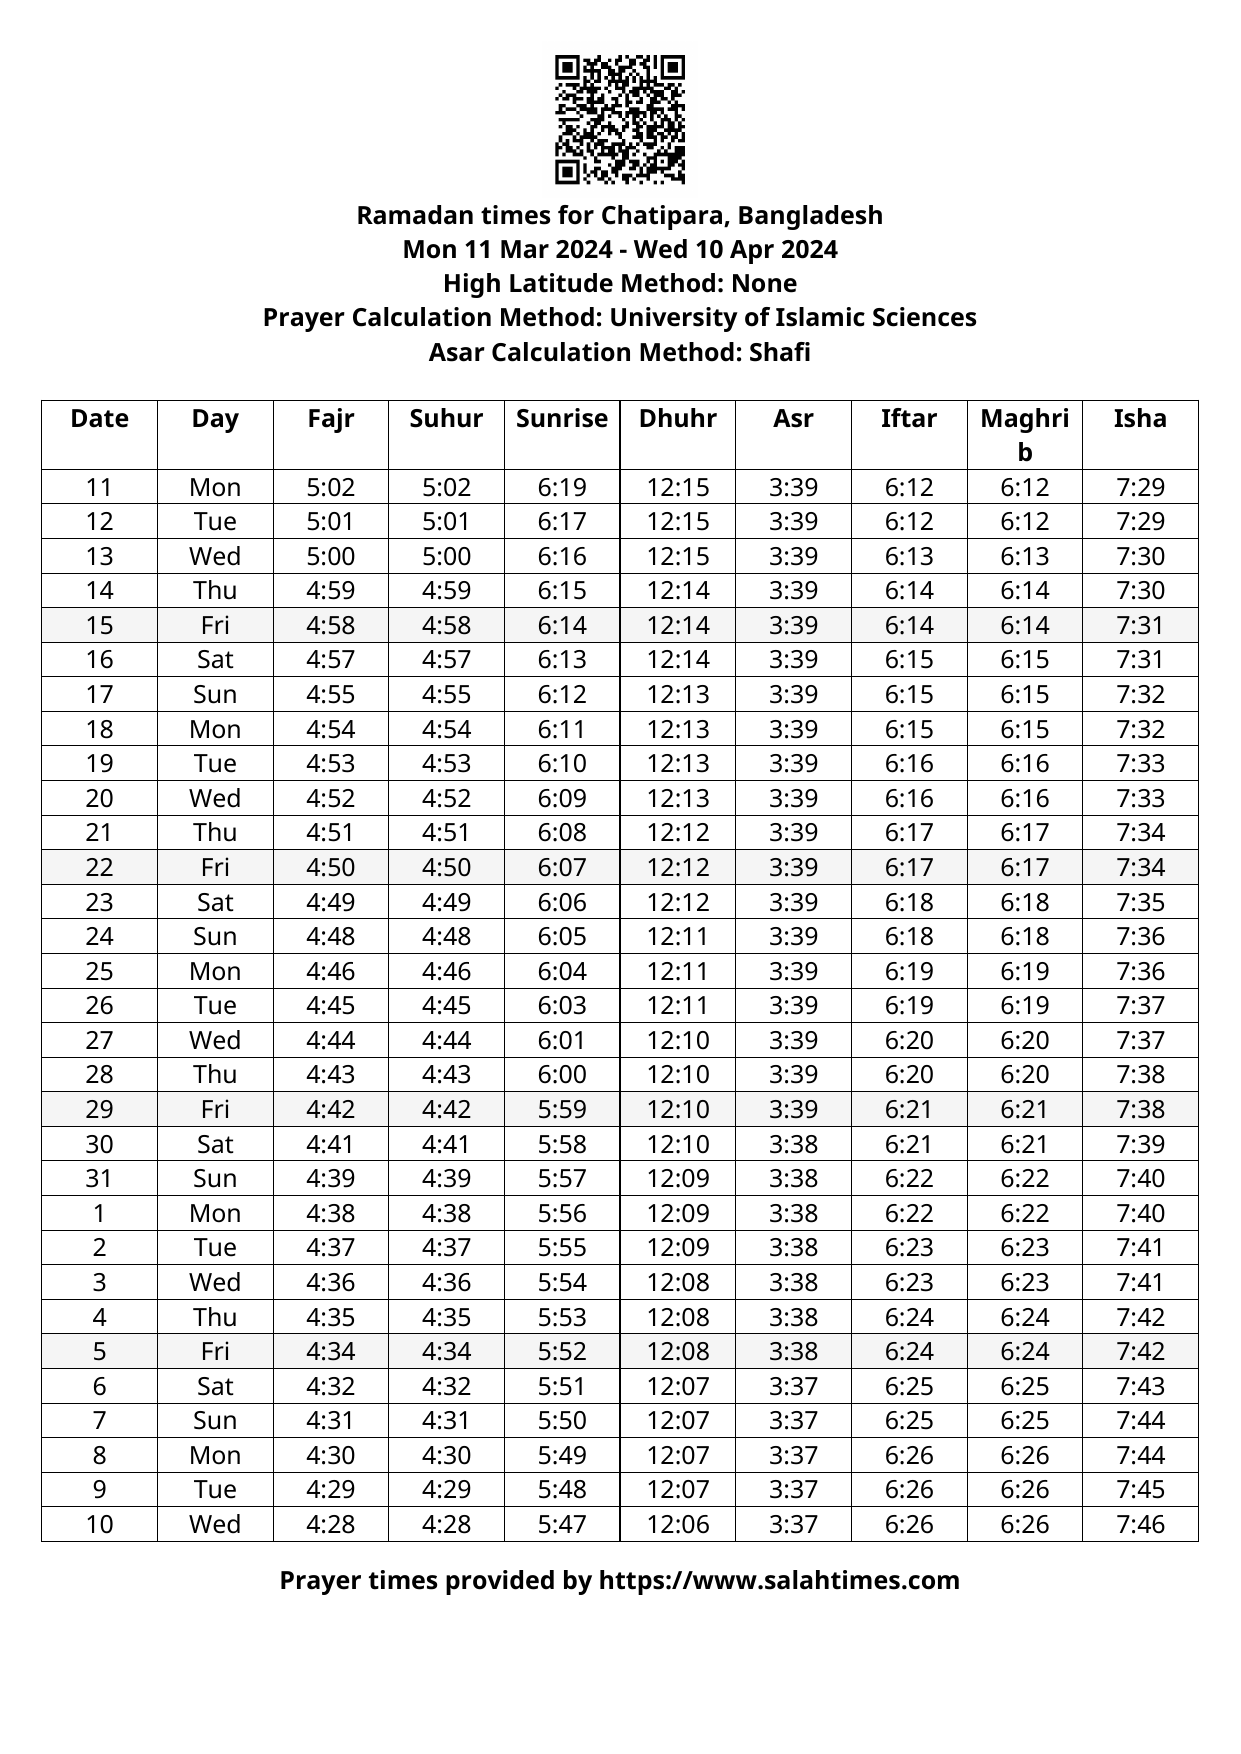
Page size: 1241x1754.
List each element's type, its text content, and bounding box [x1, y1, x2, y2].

table_cell 5:59 [505, 1092, 619, 1126]
table_cell 12:15 [621, 504, 735, 538]
table_cell 4:30 [389, 1438, 504, 1472]
table_cell 12:13 [621, 712, 735, 745]
table_cell 6:20 [968, 1058, 1082, 1091]
table_cell 15 [42, 608, 157, 642]
table_cell 19 [42, 746, 157, 780]
table_cell 3:39 [736, 539, 851, 572]
text Prayer times provided by https://www.salahtimes.com [42, 1563, 1198, 1597]
table_cell 4:48 [274, 919, 388, 953]
table_cell Fri [158, 1092, 273, 1126]
table_header Sunrise [505, 401, 619, 469]
table_cell 6:12 [968, 504, 1082, 538]
table_cell 4:31 [389, 1404, 504, 1437]
table_cell Fri [158, 1334, 273, 1368]
table_cell 4:37 [274, 1231, 388, 1264]
table_cell 4:35 [274, 1300, 388, 1333]
table_cell 12:09 [621, 1196, 735, 1229]
table_cell 3:38 [736, 1265, 851, 1299]
table_cell 5:52 [505, 1334, 619, 1368]
table_cell 4:51 [389, 816, 504, 849]
table_cell 3:37 [736, 1438, 851, 1472]
table_cell 4:57 [274, 643, 388, 676]
table_cell 27 [42, 1023, 157, 1057]
table_cell 7:33 [1083, 781, 1198, 814]
table_cell 12:11 [621, 954, 735, 987]
table_cell 7:42 [1083, 1334, 1198, 1368]
table_cell 7:38 [1083, 1058, 1198, 1091]
table_cell 6:25 [968, 1369, 1082, 1402]
table_cell 12:08 [621, 1265, 735, 1299]
table_cell 6:17 [852, 816, 967, 849]
table_cell 3:39 [736, 781, 851, 814]
table_cell 3:39 [736, 746, 851, 780]
table_cell Tue [158, 1473, 273, 1506]
table_cell Wed [158, 1265, 273, 1299]
table_cell 3:38 [736, 1127, 851, 1160]
table_cell 12:07 [621, 1404, 735, 1437]
table_cell 12:13 [621, 781, 735, 814]
table_cell 7:38 [1083, 1092, 1198, 1126]
table_cell 6:01 [505, 1023, 619, 1057]
table_cell 6:18 [968, 885, 1082, 918]
table_cell 4:49 [274, 885, 388, 918]
table_cell 4:55 [274, 677, 388, 711]
table_cell 6:05 [505, 919, 619, 953]
table_cell 5:56 [505, 1196, 619, 1229]
table_cell 12:12 [621, 816, 735, 849]
table_cell Sun [158, 919, 273, 953]
table_cell 18 [42, 712, 157, 745]
table_cell 7:31 [1083, 643, 1198, 676]
table_cell 4:29 [389, 1473, 504, 1506]
table_cell 4:44 [274, 1023, 388, 1057]
text Mon 11 Mar 2024 - Wed 10 Apr 2024 [42, 232, 1198, 266]
table_cell 7:32 [1083, 712, 1198, 745]
table_cell 6:26 [852, 1507, 967, 1541]
table_header Maghrib [968, 401, 1082, 469]
table_cell 16 [42, 643, 157, 676]
table_cell 7:40 [1083, 1161, 1198, 1195]
table_cell 7:34 [1083, 850, 1198, 884]
table_cell 7:33 [1083, 746, 1198, 780]
table_cell 7:37 [1083, 989, 1198, 1022]
table_cell 12:14 [621, 643, 735, 676]
table_cell 6:22 [968, 1196, 1082, 1229]
table_cell 5:48 [505, 1473, 619, 1506]
table_cell 6:09 [505, 781, 619, 814]
table_cell 11 [42, 470, 157, 503]
table_cell 12:06 [621, 1507, 735, 1541]
table_cell 4:49 [389, 885, 504, 918]
table_cell 6:13 [968, 539, 1082, 572]
table_cell 4:53 [274, 746, 388, 780]
table_cell 4:48 [389, 919, 504, 953]
table_cell 26 [42, 989, 157, 1022]
table_cell 4:43 [389, 1058, 504, 1091]
table_cell 6:26 [968, 1507, 1082, 1541]
table_cell 6:22 [968, 1161, 1082, 1195]
table_cell 4:54 [274, 712, 388, 745]
table_cell 6:18 [852, 919, 967, 953]
table_cell 6:23 [852, 1265, 967, 1299]
table_cell 3:38 [736, 1334, 851, 1368]
table_cell 12:11 [621, 919, 735, 953]
table_cell 7:30 [1083, 574, 1198, 607]
table_cell 4:31 [274, 1404, 388, 1437]
table_cell 12:15 [621, 470, 735, 503]
table_cell 6:20 [968, 1023, 1082, 1057]
table_cell 7:37 [1083, 1023, 1198, 1057]
table_cell 6:19 [505, 470, 619, 503]
table_cell Wed [158, 1023, 273, 1057]
table_cell Tue [158, 1231, 273, 1264]
table_cell Wed [158, 539, 273, 572]
table_cell 6:11 [505, 712, 619, 745]
table_cell 7:40 [1083, 1196, 1198, 1229]
table_cell 6:12 [968, 470, 1082, 503]
table_cell 4:46 [389, 954, 504, 987]
table_cell 20 [42, 781, 157, 814]
table_cell 12:15 [621, 539, 735, 572]
table_cell 7:45 [1083, 1473, 1198, 1506]
table_cell 4:55 [389, 677, 504, 711]
table_cell 6:15 [968, 712, 1082, 745]
table_cell 21 [42, 816, 157, 849]
table_cell 3 [42, 1265, 157, 1299]
table_cell 4:29 [274, 1473, 388, 1506]
table_cell 4:51 [274, 816, 388, 849]
table_cell 12:10 [621, 1127, 735, 1160]
table_cell 6:16 [852, 746, 967, 780]
table_cell 7 [42, 1404, 157, 1437]
table_cell 7:36 [1083, 954, 1198, 987]
table_cell 4:58 [389, 608, 504, 642]
table_cell 6:21 [968, 1127, 1082, 1160]
table_cell 6:26 [968, 1473, 1082, 1506]
table_cell Mon [158, 1196, 273, 1229]
table_cell 12:10 [621, 1092, 735, 1126]
table_cell 6:15 [852, 643, 967, 676]
table_cell 7:42 [1083, 1300, 1198, 1333]
table_cell 24 [42, 919, 157, 953]
table_cell 6:17 [968, 850, 1082, 884]
table_cell 4:38 [274, 1196, 388, 1229]
table_cell 6:23 [968, 1231, 1082, 1264]
table_cell 5:57 [505, 1161, 619, 1195]
table_cell 6:03 [505, 989, 619, 1022]
table_cell 31 [42, 1161, 157, 1195]
table_cell 4:45 [389, 989, 504, 1022]
picture [542, 41, 699, 198]
table_cell 4:58 [274, 608, 388, 642]
table_cell 6:00 [505, 1058, 619, 1091]
table_cell 4:46 [274, 954, 388, 987]
table_cell 5:02 [274, 470, 388, 503]
table_cell 6:14 [968, 608, 1082, 642]
table_cell 6:25 [968, 1404, 1082, 1437]
table_cell 6:26 [968, 1438, 1082, 1472]
table_cell 6:15 [852, 677, 967, 711]
table_header Suhur [389, 401, 504, 469]
table_cell 6:18 [968, 919, 1082, 953]
table_cell 12:08 [621, 1300, 735, 1333]
table_cell 5:54 [505, 1265, 619, 1299]
table_cell Sat [158, 885, 273, 918]
table_cell 3:39 [736, 1058, 851, 1091]
table_cell 12:09 [621, 1231, 735, 1264]
table_cell Tue [158, 989, 273, 1022]
table_cell 4:32 [389, 1369, 504, 1402]
table_cell 6:21 [852, 1127, 967, 1160]
table_cell Thu [158, 574, 273, 607]
table_cell 5:02 [389, 470, 504, 503]
table_cell 6:24 [968, 1334, 1082, 1368]
table_cell 3:39 [736, 850, 851, 884]
table_cell 5:01 [274, 504, 388, 538]
table_cell 3:38 [736, 1161, 851, 1195]
table_header Isha [1083, 401, 1198, 469]
table_cell Tue [158, 504, 273, 538]
table_cell 6:15 [852, 712, 967, 745]
table_cell 5:00 [274, 539, 388, 572]
table_cell 5:47 [505, 1507, 619, 1541]
table_cell 3:39 [736, 885, 851, 918]
table_cell 4:34 [389, 1334, 504, 1368]
table_cell 12:13 [621, 746, 735, 780]
table_cell Wed [158, 781, 273, 814]
table_cell 3:39 [736, 574, 851, 607]
table_cell 6:16 [505, 539, 619, 572]
table_cell 4:28 [389, 1507, 504, 1541]
table_cell 6:14 [505, 608, 619, 642]
table_cell 3:39 [736, 712, 851, 745]
table_cell 23 [42, 885, 157, 918]
table_cell 6:14 [852, 574, 967, 607]
table_cell 4:39 [389, 1161, 504, 1195]
table_cell 6:18 [852, 885, 967, 918]
table_cell 4:42 [274, 1092, 388, 1126]
table_cell 7:46 [1083, 1507, 1198, 1541]
table_cell 4:37 [389, 1231, 504, 1264]
table_cell 12:07 [621, 1369, 735, 1402]
table_cell 6:12 [505, 677, 619, 711]
table_cell Thu [158, 1300, 273, 1333]
table_cell Tue [158, 746, 273, 780]
table_cell 3:39 [736, 504, 851, 538]
table_cell 12:11 [621, 989, 735, 1022]
table_cell 12:08 [621, 1334, 735, 1368]
table_cell Thu [158, 1058, 273, 1091]
table_cell 4:43 [274, 1058, 388, 1091]
table_cell 3:39 [736, 1023, 851, 1057]
table_cell 4:32 [274, 1369, 388, 1402]
table_cell 6:23 [852, 1231, 967, 1264]
table_cell 13 [42, 539, 157, 572]
table_cell 30 [42, 1127, 157, 1160]
table_cell 5:58 [505, 1127, 619, 1160]
table_cell 4:36 [274, 1265, 388, 1299]
table_cell 12 [42, 504, 157, 538]
table_cell 6:16 [852, 781, 967, 814]
table_cell 6:12 [852, 504, 967, 538]
table_cell 6:24 [852, 1300, 967, 1333]
table_cell 6:04 [505, 954, 619, 987]
table_cell 12:07 [621, 1438, 735, 1472]
table_cell 7:44 [1083, 1404, 1198, 1437]
table_cell 28 [42, 1058, 157, 1091]
table_header Iftar [852, 401, 967, 469]
table_cell 6:17 [852, 850, 967, 884]
table_cell 6:19 [968, 954, 1082, 987]
table_cell 6:19 [852, 954, 967, 987]
table_cell 5:53 [505, 1300, 619, 1333]
table_cell 4:36 [389, 1265, 504, 1299]
table_cell Sun [158, 677, 273, 711]
table_cell 7:41 [1083, 1231, 1198, 1264]
table_cell 12:07 [621, 1473, 735, 1506]
table_cell 6:21 [852, 1092, 967, 1126]
table_cell 10 [42, 1507, 157, 1541]
table_cell 4:52 [274, 781, 388, 814]
table_cell 7:32 [1083, 677, 1198, 711]
table_cell 4:59 [274, 574, 388, 607]
table_cell 3:37 [736, 1404, 851, 1437]
table_cell Sat [158, 1369, 273, 1402]
table_cell 6:21 [968, 1092, 1082, 1126]
table_cell 7:29 [1083, 470, 1198, 503]
table_cell 4:45 [274, 989, 388, 1022]
table_cell 7:31 [1083, 608, 1198, 642]
table_cell 12:10 [621, 1058, 735, 1091]
table_cell 6:25 [852, 1369, 967, 1402]
table_cell 1 [42, 1196, 157, 1229]
table_cell 6:20 [852, 1023, 967, 1057]
table_cell Fri [158, 850, 273, 884]
table_cell 4 [42, 1300, 157, 1333]
table_cell 17 [42, 677, 157, 711]
table_cell 6:15 [968, 643, 1082, 676]
table_cell 6:10 [505, 746, 619, 780]
table_cell 5:50 [505, 1404, 619, 1437]
table_cell 12:12 [621, 850, 735, 884]
table_cell 6:08 [505, 816, 619, 849]
table_cell 6:24 [968, 1300, 1082, 1333]
table_cell 4:34 [274, 1334, 388, 1368]
table_cell 4:50 [274, 850, 388, 884]
table_cell 7:29 [1083, 504, 1198, 538]
table_cell Thu [158, 816, 273, 849]
table_cell 3:39 [736, 816, 851, 849]
table_cell 6:19 [968, 989, 1082, 1022]
table_cell 12:14 [621, 574, 735, 607]
table_cell 12:10 [621, 1023, 735, 1057]
table_cell 3:39 [736, 954, 851, 987]
table_cell 7:35 [1083, 885, 1198, 918]
table_cell 3:39 [736, 643, 851, 676]
table_cell 3:39 [736, 608, 851, 642]
text Ramadan times for Chatipara, Bangladesh [42, 198, 1198, 232]
table_cell 4:35 [389, 1300, 504, 1333]
table_cell 4:38 [389, 1196, 504, 1229]
text Asar Calculation Method: Shafi [42, 334, 1198, 368]
table_cell 3:37 [736, 1369, 851, 1402]
table_cell 6:15 [505, 574, 619, 607]
table_cell 5:49 [505, 1438, 619, 1472]
table_cell 6:12 [852, 470, 967, 503]
table_cell 4:57 [389, 643, 504, 676]
table_cell 6:14 [852, 608, 967, 642]
table_cell 12:09 [621, 1161, 735, 1195]
table_cell 5:01 [389, 504, 504, 538]
table_header Date [42, 401, 157, 469]
table_cell 7:41 [1083, 1265, 1198, 1299]
table_cell 7:39 [1083, 1127, 1198, 1160]
table_cell Sat [158, 1127, 273, 1160]
table_cell 8 [42, 1438, 157, 1472]
table_cell 4:42 [389, 1092, 504, 1126]
table_cell 3:38 [736, 1231, 851, 1264]
table_cell 7:34 [1083, 816, 1198, 849]
table_cell 6:17 [505, 504, 619, 538]
table_cell 22 [42, 850, 157, 884]
text Prayer Calculation Method: University of Islamic Sciences [42, 300, 1198, 334]
table_cell 14 [42, 574, 157, 607]
table_cell 3:39 [736, 919, 851, 953]
table_cell 5 [42, 1334, 157, 1368]
table_cell 3:38 [736, 1196, 851, 1229]
table_cell 7:30 [1083, 539, 1198, 572]
table_cell 6:13 [505, 643, 619, 676]
table_cell Mon [158, 712, 273, 745]
table_cell 5:51 [505, 1369, 619, 1402]
table_cell Mon [158, 1438, 273, 1472]
table_cell Mon [158, 954, 273, 987]
table_cell 6:25 [852, 1404, 967, 1437]
table_header Day [158, 401, 273, 469]
table_cell 4:41 [389, 1127, 504, 1160]
table_cell 5:55 [505, 1231, 619, 1264]
table_cell 4:50 [389, 850, 504, 884]
table_header Asr [736, 401, 851, 469]
table_cell 4:54 [389, 712, 504, 745]
table_cell 6:23 [968, 1265, 1082, 1299]
table_cell Sun [158, 1404, 273, 1437]
text High Latitude Method: None [42, 266, 1198, 300]
table_cell 6:26 [852, 1473, 967, 1506]
table_cell 29 [42, 1092, 157, 1126]
table_cell 3:39 [736, 1092, 851, 1126]
table_cell 6:19 [852, 989, 967, 1022]
table_cell 6:06 [505, 885, 619, 918]
table_cell 6:16 [968, 781, 1082, 814]
table_cell Mon [158, 470, 273, 503]
table_cell 4:41 [274, 1127, 388, 1160]
table_cell 4:53 [389, 746, 504, 780]
table_cell 4:59 [389, 574, 504, 607]
table_cell 25 [42, 954, 157, 987]
table_cell Fri [158, 608, 273, 642]
table_cell 6:26 [852, 1438, 967, 1472]
table_cell 4:44 [389, 1023, 504, 1057]
table_cell 3:37 [736, 1473, 851, 1506]
table_cell 3:39 [736, 989, 851, 1022]
table_cell 7:36 [1083, 919, 1198, 953]
table_cell 12:13 [621, 677, 735, 711]
table_cell 6:22 [852, 1196, 967, 1229]
table_cell 4:39 [274, 1161, 388, 1195]
table_header Fajr [274, 401, 388, 469]
table_cell 3:39 [736, 470, 851, 503]
table_cell 7:44 [1083, 1438, 1198, 1472]
table_cell Sat [158, 643, 273, 676]
table_cell 6:17 [968, 816, 1082, 849]
table_cell 3:37 [736, 1507, 851, 1541]
table_cell 6:20 [852, 1058, 967, 1091]
table_cell 12:12 [621, 885, 735, 918]
table_cell 6:22 [852, 1161, 967, 1195]
table_header Dhuhr [621, 401, 735, 469]
table_cell 4:30 [274, 1438, 388, 1472]
table_cell 6:14 [968, 574, 1082, 607]
table_cell 6:24 [852, 1334, 967, 1368]
table_cell 4:52 [389, 781, 504, 814]
table_cell 7:43 [1083, 1369, 1198, 1402]
table_cell 6:13 [852, 539, 967, 572]
table_cell 4:28 [274, 1507, 388, 1541]
table_cell 2 [42, 1231, 157, 1264]
table_cell 3:39 [736, 677, 851, 711]
table_cell 9 [42, 1473, 157, 1506]
table_cell 6:16 [968, 746, 1082, 780]
table_cell 6 [42, 1369, 157, 1402]
table_cell Wed [158, 1507, 273, 1541]
table_cell 5:00 [389, 539, 504, 572]
table_cell 6:15 [968, 677, 1082, 711]
table_cell 6:07 [505, 850, 619, 884]
table_cell Sun [158, 1161, 273, 1195]
table_cell 3:38 [736, 1300, 851, 1333]
table_cell 12:14 [621, 608, 735, 642]
